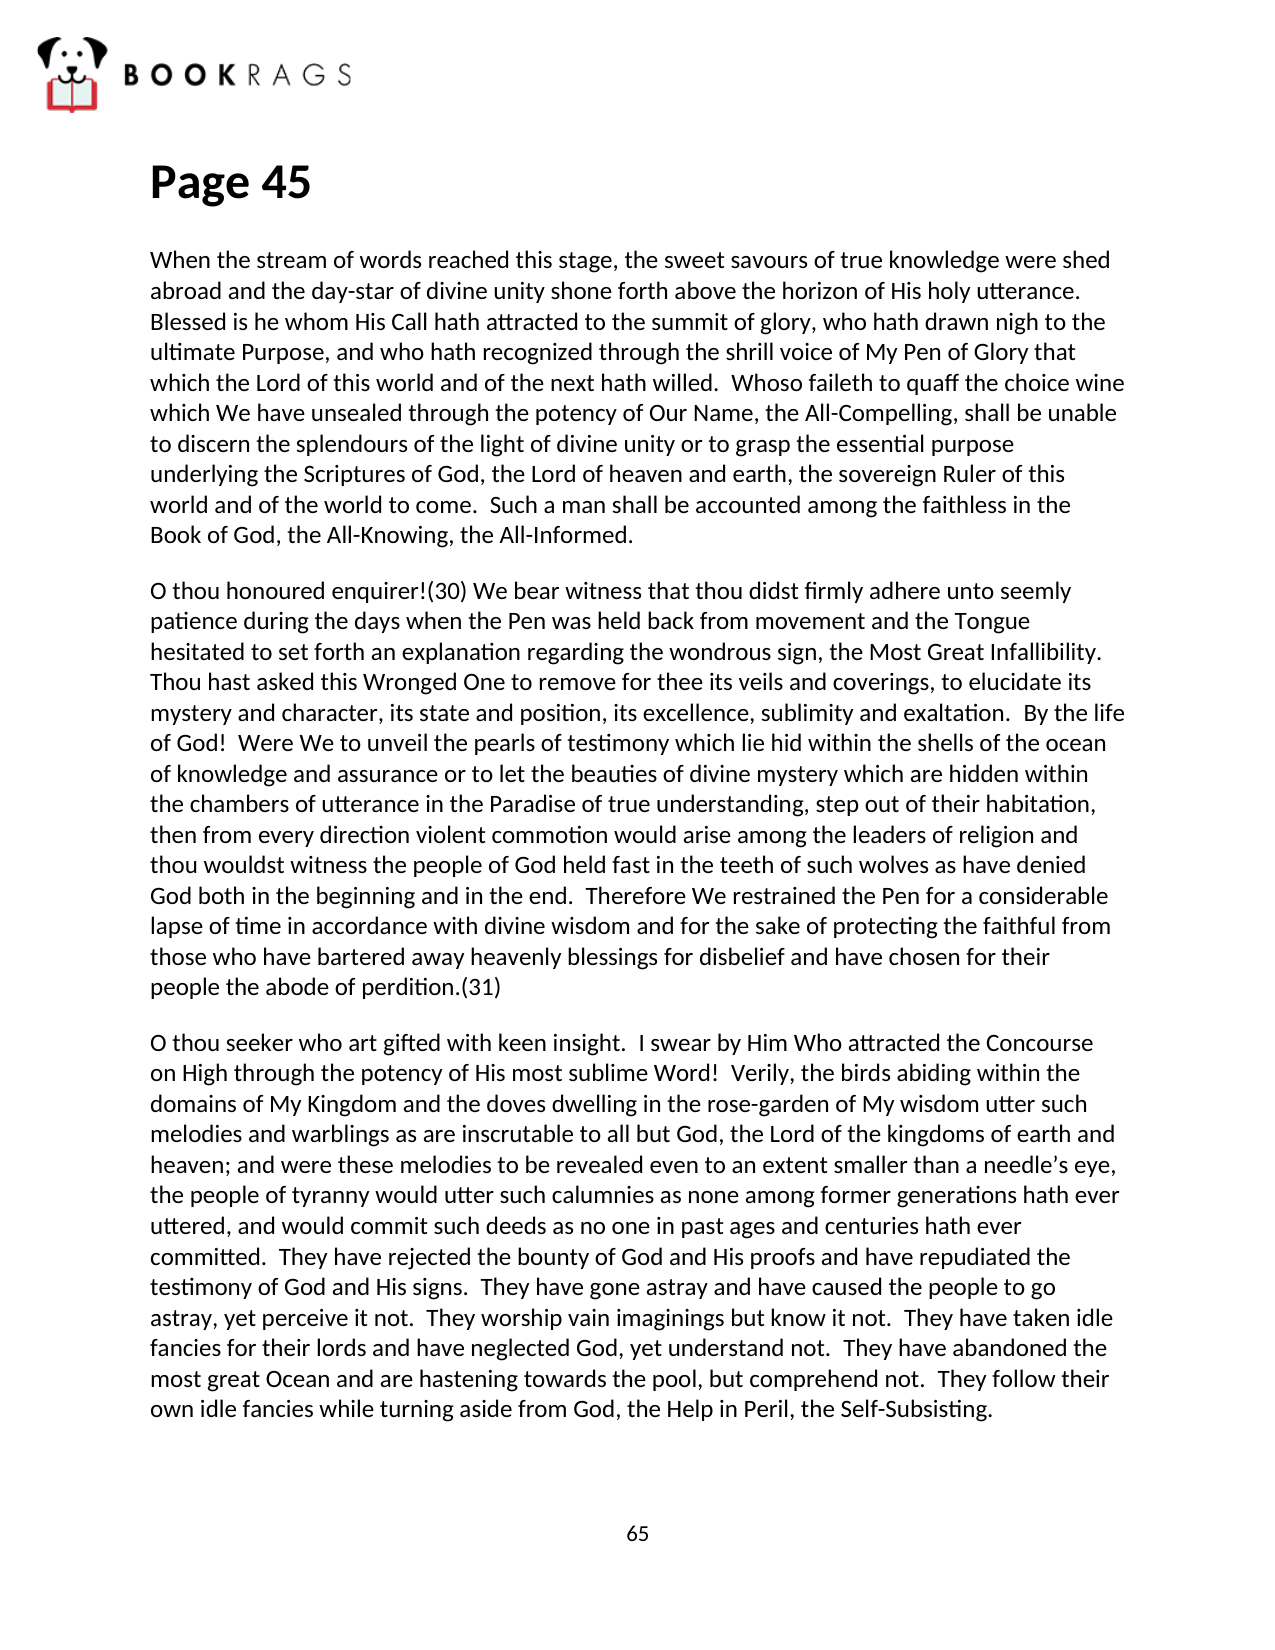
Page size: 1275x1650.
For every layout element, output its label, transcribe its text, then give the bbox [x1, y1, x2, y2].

text O thou seeker who art gifted with keen insight. I swear by Him Who attracted the Concourse on High through the potency of His most sublime Word! Verily, the birds abiding within the domains of My Kingdom and the doves dwelling in the rose-garden of My wisdom utter such melodies and warblings as are inscrutable to all but God, the Lord of the kingdoms of earth and heaven; and were these melodies to be revealed even to an extent smaller than a needle’s eye, the people of tyranny would utter such calumnies as none among former generations hath ever uttered, and would commit such deeds as no one in past ages and centuries hath ever committed. They have rejected the bounty of God and His proofs and have repudiated the testimony of God and His signs. They have gone astray and have caused the people to go astray, yet perceive it not. They worship vain imaginings but know it not. They have taken idle fancies for their lords and have neglected God, yet understand not. They have abandoned the most great Ocean and are hastening towards the pool, but comprehend not. They follow their own idle fancies while turning aside from God, the Help in Peril, the Self-Subsisting. [150, 1027, 1125, 1424]
picture [37, 37, 351, 113]
text O thou honoured enquirer!(30) We bear witness that thou didst firmly adhere unto seemly patience during the days when the Pen was held back from movement and the Tongue hesitated to set forth an explanation regarding the wondrous sign, the Most Great Infallibility. Thou hast asked this Wronged One to remove for thee its veils and coverings, to elucidate its mystery and character, its state and position, its excellence, sublimity and exaltation. By the life of God! Were We to unveil the pearls of testimony which lie hid within the shells of the ocean of knowledge and assurance or to let the beauties of divine mystery which are hidden within the chambers of utterance in the Paradise of true understanding, step out of their habitation, then from every direction violent commotion would arise among the leaders of religion and thou wouldst witness the people of God held fast in the teeth of such wolves as have denied God both in the beginning and in the end. Therefore We restrained the Pen for a considerable lapse of time in accordance with divine wisdom and for the sake of protecting the faithful from those who have bartered away heavenly blessings for disbelief and have chosen for their people the abode of perdition.(31) [150, 575, 1125, 1002]
text When the stream of words reached this stage, the sweet savours of true knowledge were shed abroad and the day-star of divine unity shone forth above the horizon of His holy utterance. Blessed is he whom His Call hath attracted to the summit of glory, who hath drawn nigh to the ultimate Purpose, and who hath recognized through the shrill voice of My Pen of Glory that which the Lord of this world and of the next hath willed. Whoso faileth to quaff the choice wine which We have unsealed through the potency of Our Name, the All-Compelling, shall be unable to discern the splendours of the light of divine unity or to grasp the essential purpose underlying the Scriptures of God, the Lord of heaven and earth, the sovereign Ruler of this world and of the world to come. Such a man shall be accounted among the faithless in the Book of God, the All-Knowing, the All-Informed. [150, 244, 1125, 550]
text Page 45 [150, 150, 1125, 211]
